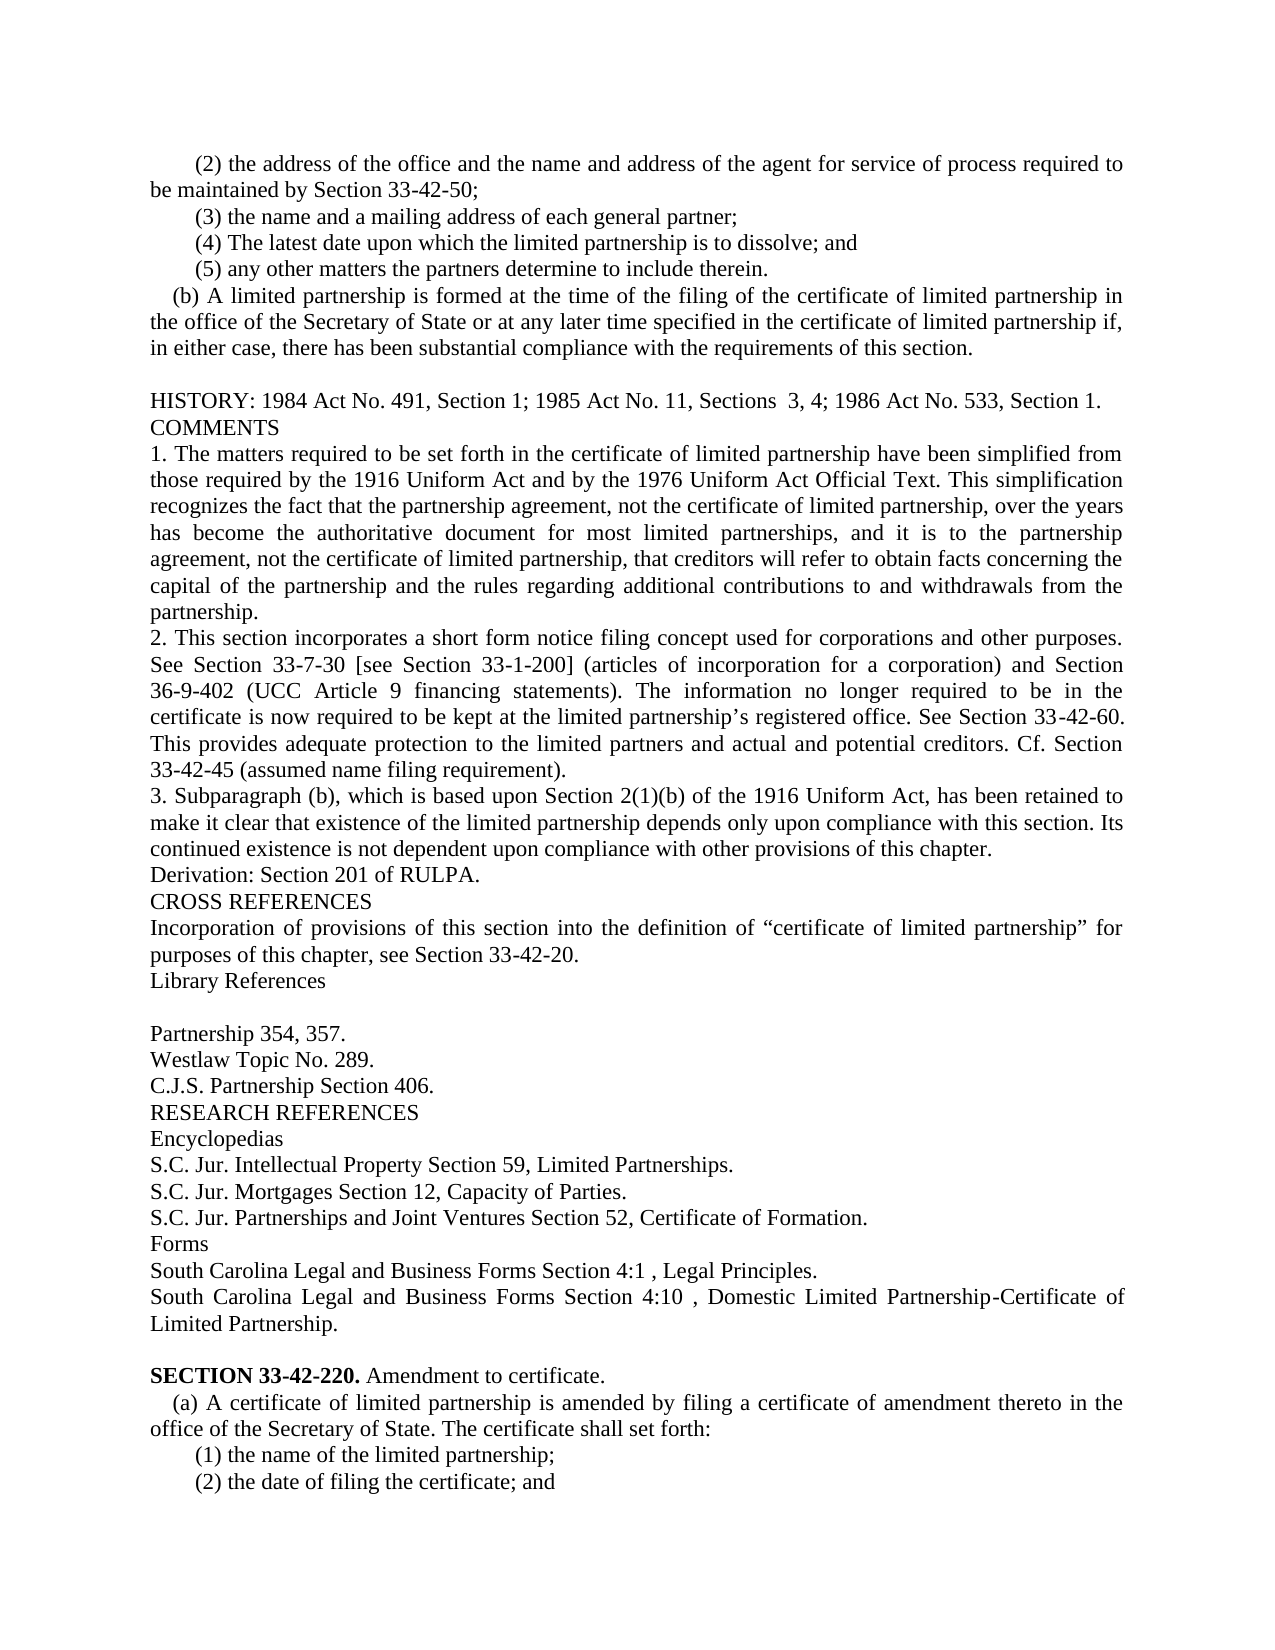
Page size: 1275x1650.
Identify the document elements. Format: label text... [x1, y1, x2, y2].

text Partnership 354, 357. [150, 1020, 1125, 1046]
text S.C. Jur. Partnerships and Joint Ventures Section 52, Certificate of Formation. [150, 1204, 1125, 1231]
text Westlaw Topic No. 289. [150, 1046, 1125, 1072]
text CROSS REFERENCES [150, 888, 1125, 914]
text Forms [150, 1231, 1125, 1257]
text (2) the address of the office and the name and address of the agent for service of process required to be maintained by Section 33-42-50; [150, 150, 1125, 203]
text SECTION 33-42-220. Amendment to certificate. [150, 1362, 1125, 1389]
text HISTORY: 1984 Act No. 491, Section 1; 1985 Act No. 11, Sections 3, 4; 1986 Act No. 533, Section 1. [150, 387, 1125, 413]
text (4) The latest date upon which the limited partnership is to dissolve; and [150, 229, 1125, 255]
text S.C. Jur. Mortgages Section 12, Capacity of Parties. [150, 1178, 1125, 1204]
text 1. The matters required to be set forth in the certificate of limited partnership have been simplified from those required by the 1916 Uniform Act and by the 1976 Uniform Act Official Text. This simplification recognizes the fact that the partnership agreement, not the certificate of limited partnership, over the years has become the authoritative document for most limited partnerships, and it is to the partnership agreement, not the certificate of limited partnership, that creditors will refer to obtain facts concerning the capital of the partnership and the rules regarding additional contributions to and withdrawals from the partnership. [150, 440, 1125, 624]
text (2) the date of filing the certificate; and [150, 1468, 1125, 1494]
text RESEARCH REFERENCES [150, 1099, 1125, 1125]
text (1) the name of the limited partnership; [150, 1441, 1125, 1468]
text Encyclopedias [150, 1125, 1125, 1151]
text (5) any other matters the partners determine to include therein. [150, 255, 1125, 282]
text (a) A certificate of limited partnership is amended by filing a certificate of amendment thereto in the office of the Secretary of State. The certificate shall set forth: [150, 1389, 1125, 1441]
text Incorporation of provisions of this section into the definition of “certificate of limited partnership” for purposes of this chapter, see Section 33-42-20. [150, 914, 1125, 967]
text South Carolina Legal and Business Forms Section 4:1 , Legal Principles. [150, 1257, 1125, 1283]
text C.J.S. Partnership Section 406. [150, 1072, 1125, 1099]
text COMMENTS [150, 413, 1125, 440]
text (b) A limited partnership is formed at the time of the filing of the certificate of limited partnership in the office of the Secretary of State or at any later time specified in the certificate of limited partnership if, in either case, there has been substantial compliance with the requirements of this section. [150, 282, 1125, 361]
text Library References [150, 967, 1125, 993]
text South Carolina Legal and Business Forms Section 4:10 , Domestic Limited Partnership-Certificate of Limited Partnership. [150, 1283, 1125, 1336]
text 3. Subparagraph (b), which is based upon Section 2(1)(b) of the 1916 Uniform Act, has been retained to make it clear that existence of the limited partnership depends only upon compliance with this section. Its continued existence is not dependent upon compliance with other provisions of this chapter. [150, 782, 1125, 862]
text S.C. Jur. Intellectual Property Section 59, Limited Partnerships. [150, 1151, 1125, 1178]
text (3) the name and a mailing address of each general partner; [150, 203, 1125, 229]
text 2. This section incorporates a short form notice filing concept used for corporations and other purposes. See Section 33-7-30 [see Section 33-1-200] (articles of incorporation for a corporation) and Section 36-9-402 (UCC Article 9 financing statements). The information no longer required to be in the certificate is now required to be kept at the limited partnership’s registered office. See Section 33-42-60. This provides adequate protection to the limited partners and actual and potential creditors. Cf. Section 33-42-45 (assumed name filing requirement). [150, 624, 1125, 782]
text Derivation: Section 201 of RULPA. [150, 862, 1125, 888]
